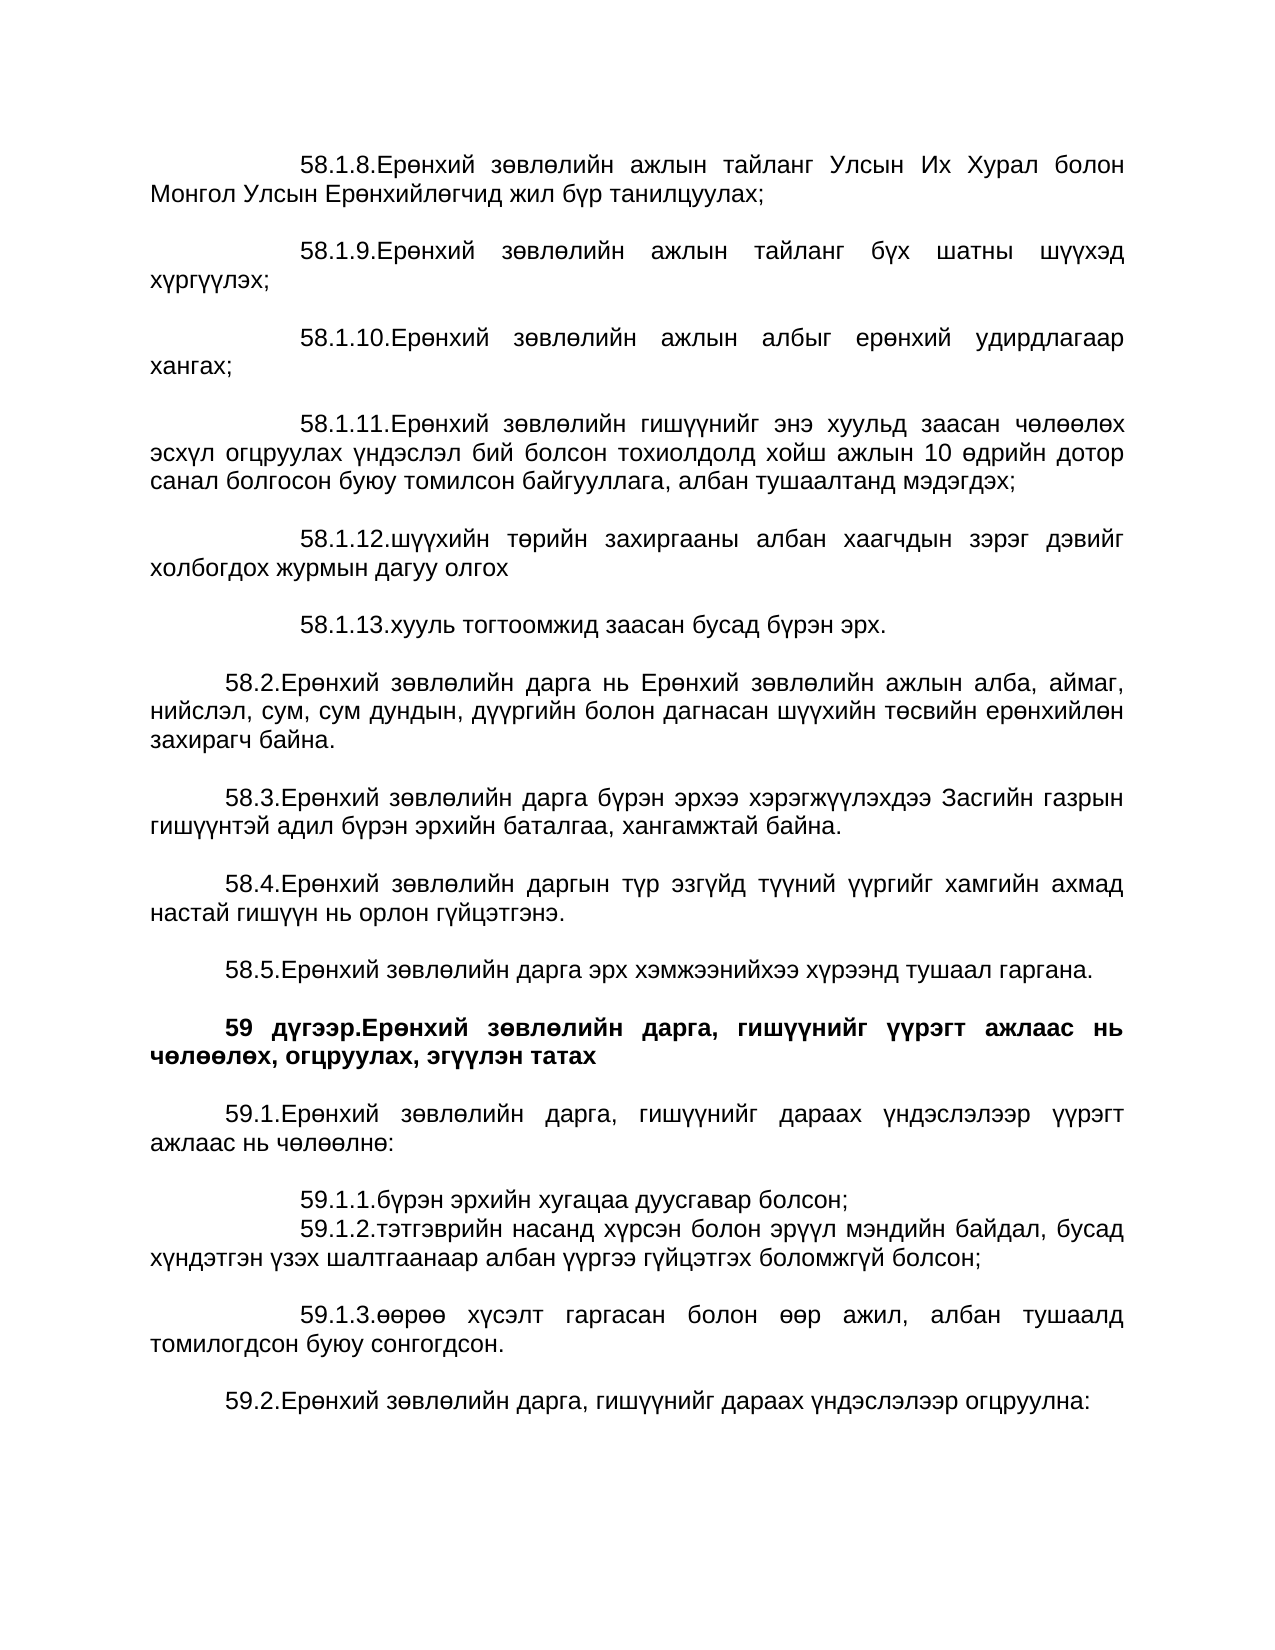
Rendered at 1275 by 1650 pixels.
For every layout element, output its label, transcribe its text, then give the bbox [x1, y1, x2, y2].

text 58.1.8.Ерөнхий зөвлөлийн ажлын тайланг Улсын Их Хурал болон Монгол Улсын Ерөнхийлөгчид жил бүр танилцуулах; [150, 150, 1125, 207]
text 58.5.Ерөнхий зөвлөлийн дарга эрх хэмжээнийхээ хүрээнд тушаал гаргана. [150, 955, 1125, 984]
text 59.1.Ерөнхий зөвлөлийн дарга, гишүүнийг дараах үндэслэлээр үүрэгт ажлаас нь чөлөөлнө: [150, 1099, 1125, 1156]
text 59 дүгээр.Ерөнхий зөвлөлийн дарга, гишүүнийг үүрэгт ажлаас нь чөлөөлөх, огцруулах, эгүүлэн татах [150, 1012, 1125, 1070]
text 59.1.1.бүрэн эрхийн хугацаа дуусгавар болсон; [150, 1185, 1125, 1214]
text 58.2.Ерөнхий зөвлөлийн дарга нь Ерөнхий зөвлөлийн ажлын алба, аймаг, нийслэл, сум, сум дундын, дүүргийн болон дагнасан шүүхийн төсвийн ерөнхийлөн захирагч байна. [150, 667, 1125, 754]
text 58.3.Ерөнхий зөвлөлийн дарга бүрэн эрхээ хэрэгжүүлэхдээ Засгийн газрын гишүүнтэй адил бүрэн эрхийн баталгаа, хангамжтай байна. [150, 782, 1125, 840]
text 58.4.Ерөнхий зөвлөлийн даргын түр эзгүйд түүний үүргийг хамгийн ахмад настай гишүүн нь орлон гүйцэтгэнэ. [150, 869, 1125, 926]
text 58.1.13.хууль тогтоомжид заасан бусад бүрэн эрх. [150, 610, 1125, 639]
text 59.1.3.өөрөө хүсэлт гаргасан болон өөр ажил, албан тушаалд томилогдсон буюу сонгогдсон. [150, 1300, 1125, 1357]
text 59.2.Ерөнхий зөвлөлийн дарга, гишүүнийг дараах үндэслэлээр огцруулна: [150, 1386, 1125, 1415]
text 58.1.11.Ерөнхий зөвлөлийн гишүүнийг энэ хуульд заасан чөлөөлөх эсхүл огцруулах үндэслэл бий болсон тохиолдолд хойш ажлын 10 өдрийн дотор санал болгосон буюу томилсон байгууллага, албан тушаалтанд мэдэгдэх; [150, 409, 1125, 495]
text 58.1.9.Ерөнхий зөвлөлийн ажлын тайланг бүх шатны шүүхэд хүргүүлэх; [150, 236, 1125, 294]
text 58.1.10.Ерөнхий зөвлөлийн ажлын албыг ерөнхий удирдлагаар хангах; [150, 322, 1125, 380]
text 59.1.2.тэтгэврийн насанд хүрсэн болон эрүүл мэндийн байдал, бусад хүндэтгэн үзэх шалтгаанаар албан үүргээ гүйцэтгэх боломжгүй болсон; [150, 1214, 1125, 1271]
text 58.1.12.шүүхийн төрийн захиргааны албан хаагчдын зэрэг дэвийг холбогдох журмын дагуу олгох [150, 524, 1125, 581]
